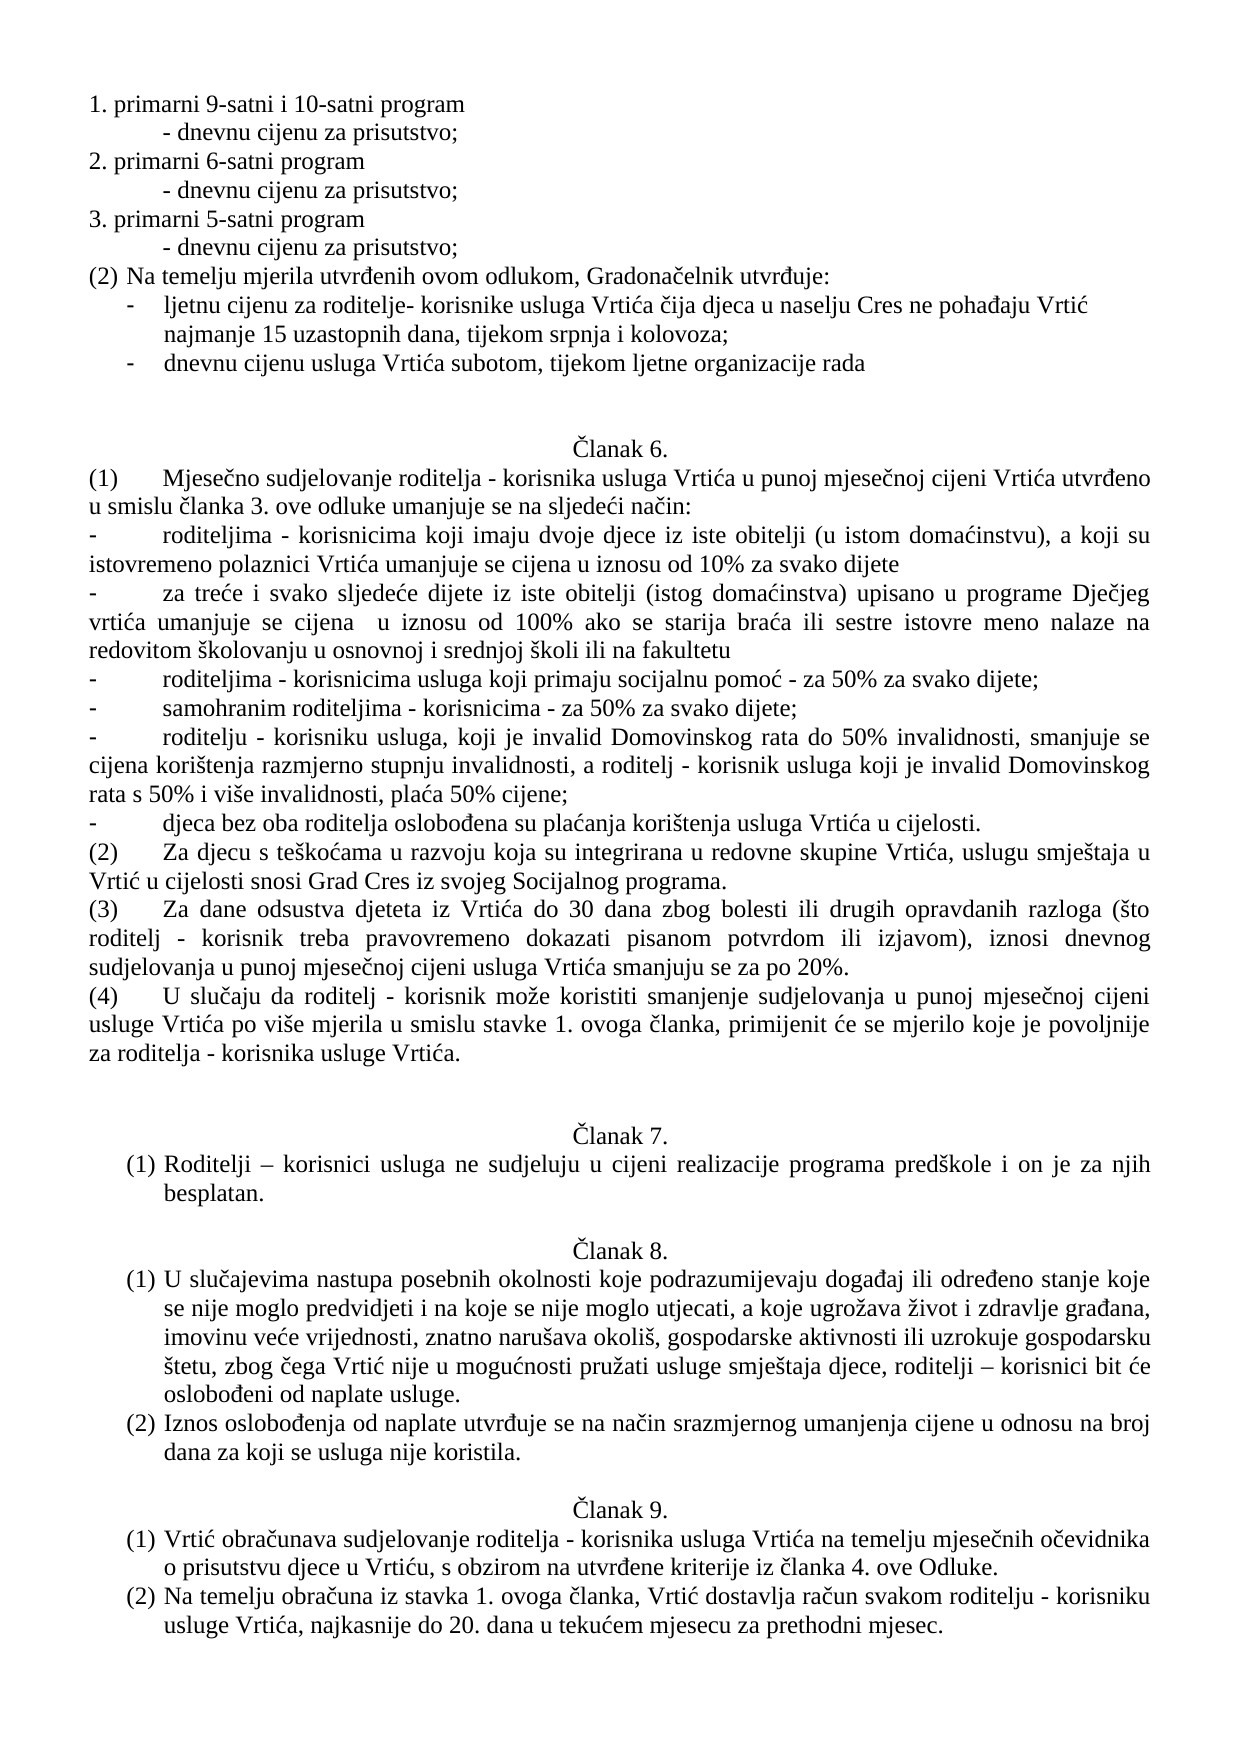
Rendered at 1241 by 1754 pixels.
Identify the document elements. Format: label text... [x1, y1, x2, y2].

list roditelju - korisniku usluga, koji je invalid Domovinskog rata do 50% invalidnosti, smanjuje se cijena korištenja razmjerno stupnju invalidnosti, a roditelj - korisnik usluga koji je invalid Domovinskog rata s 50% i više invalidnosti, plaća 50% cijene; [89, 722, 1152, 808]
list ljetnu cijenu za roditelje- korisnike usluga Vrtića čija djeca u naselju Cres ne pohađaju Vrtić najmanje 15 uzastopnih dana, tijekom srpnja i kolovoza; [126, 290, 1152, 347]
text Članak 9. [89, 1495, 1152, 1524]
list Za djecu s teškoćama u razvoju koja su integrirana u redovne skupine Vrtića, uslugu smještaja u Vrtić u cijelosti snosi Grad Cres iz svojeg Socijalnog programa. [89, 837, 1152, 894]
list Vrtić obračunava sudjelovanje roditelja - korisnika usluga Vrtića na temelju mjesečnih očevidnika o prisutstvu djece u Vrtiću, s obzirom na utvrđene kriterije iz članka 4. ove Odluke. [126, 1524, 1152, 1581]
text 2. primarni 6-satni program [89, 146, 1152, 175]
list roditeljima - korisnicima usluga koji primaju socijalnu pomoć - za 50% za svako dijete; [89, 664, 1152, 693]
list djeca bez oba roditelja oslobođena su plaćanja korištenja usluga Vrtića u cijelosti. [89, 808, 1152, 837]
list U slučajevima nastupa posebnih okolnosti koje podrazumijevaju događaj ili određeno stanje koje se nije moglo predvidjeti i na koje se nije moglo utjecati, a koje ugrožava život i zdravlje građana, imovinu veće vrijednosti, znatno narušava okoliš, gospodarske aktivnosti ili uzrokuje gospodarsku štetu, zbog čega Vrtić nije u mogućnosti pružati usluge smještaja djece, roditelji – korisnici bit će oslobođeni od naplate usluge. [126, 1264, 1152, 1408]
text Članak 6. [89, 434, 1152, 463]
list Za dane odsustva djeteta iz Vrtića do 30 dana zbog bolesti ili drugih opravdanih razloga (što roditelj - korisnik treba pravovremeno dokazati pisanom potvrdom ili izjavom), iznosi dnevnog sudjelovanja u punoj mjesečnoj cijeni usluga Vrtića smanjuju se za po 20%. [89, 894, 1152, 981]
list U slučaju da roditelj - korisnik može koristiti smanjenje sudjelovanja u punoj mjesečnoj cijeni usluge Vrtića po više mjerila u smislu stavke 1. ovoga članka, primijenit će se mjerilo koje je povoljnije za roditelja - korisnika usluge Vrtića. [89, 981, 1152, 1067]
list dnevnu cijenu usluga Vrtića subotom, tijekom ljetne organizacije rada [126, 347, 1152, 376]
list Roditelji – korisnici usluga ne sudjeluju u cijeni realizacije programa predškole i on je za njih besplatan. [126, 1149, 1152, 1207]
list roditeljima - korisnicima koji imaju dvoje djece iz iste obitelji (u istom domaćinstvu), a koji su istovremeno polaznici Vrtića umanjuje se cijena u iznosu od 10% za svako dijete [89, 520, 1152, 578]
list Mjesečno sudjelovanje roditelja - korisnika usluga Vrtića u punoj mjesečnoj cijeni Vrtića utvrđeno u smislu članka 3. ove odluke umanjuje se na sljedeći način: [89, 463, 1152, 520]
text - dnevnu cijenu za prisutstvo; [89, 175, 1152, 204]
text Članak 7. [89, 1121, 1152, 1149]
list za treće i svako sljedeće dijete iz iste obitelji (istog domaćinstva) upisano u programe Dječjeg vrtića umanjuje se cijena u iznosu od 100% ako se starija braća ili sestre istovre meno nalaze na redovitom školovanju u osnovnoj i srednjoj školi ili na fakultetu [89, 578, 1152, 664]
list Na temelju obračuna iz stavka 1. ovoga članka, Vrtić dostavlja račun svakom roditelju - korisniku usluge Vrtića, najkasnije do 20. dana u tekućem mjesecu za prethodni mjesec. [126, 1581, 1152, 1639]
text 1. primarni 9-satni i 10-satni program [89, 89, 1152, 117]
list Iznos oslobođenja od naplate utvrđuje se na način srazmjernog umanjenja cijene u odnosu na broj dana za koji se usluga nije koristila. [126, 1408, 1152, 1466]
text Članak 8. [89, 1236, 1152, 1264]
list Na temelju mjerila utvrđenih ovom odlukom, Gradonačelnik utvrđuje: [89, 261, 1152, 290]
text - dnevnu cijenu za prisutstvo; [89, 232, 1152, 261]
text 3. primarni 5-satni program [89, 204, 1152, 232]
list samohranim roditeljima - korisnicima - za 50% za svako dijete; [89, 693, 1152, 722]
text - dnevnu cijenu za prisutstvo; [89, 117, 1152, 146]
